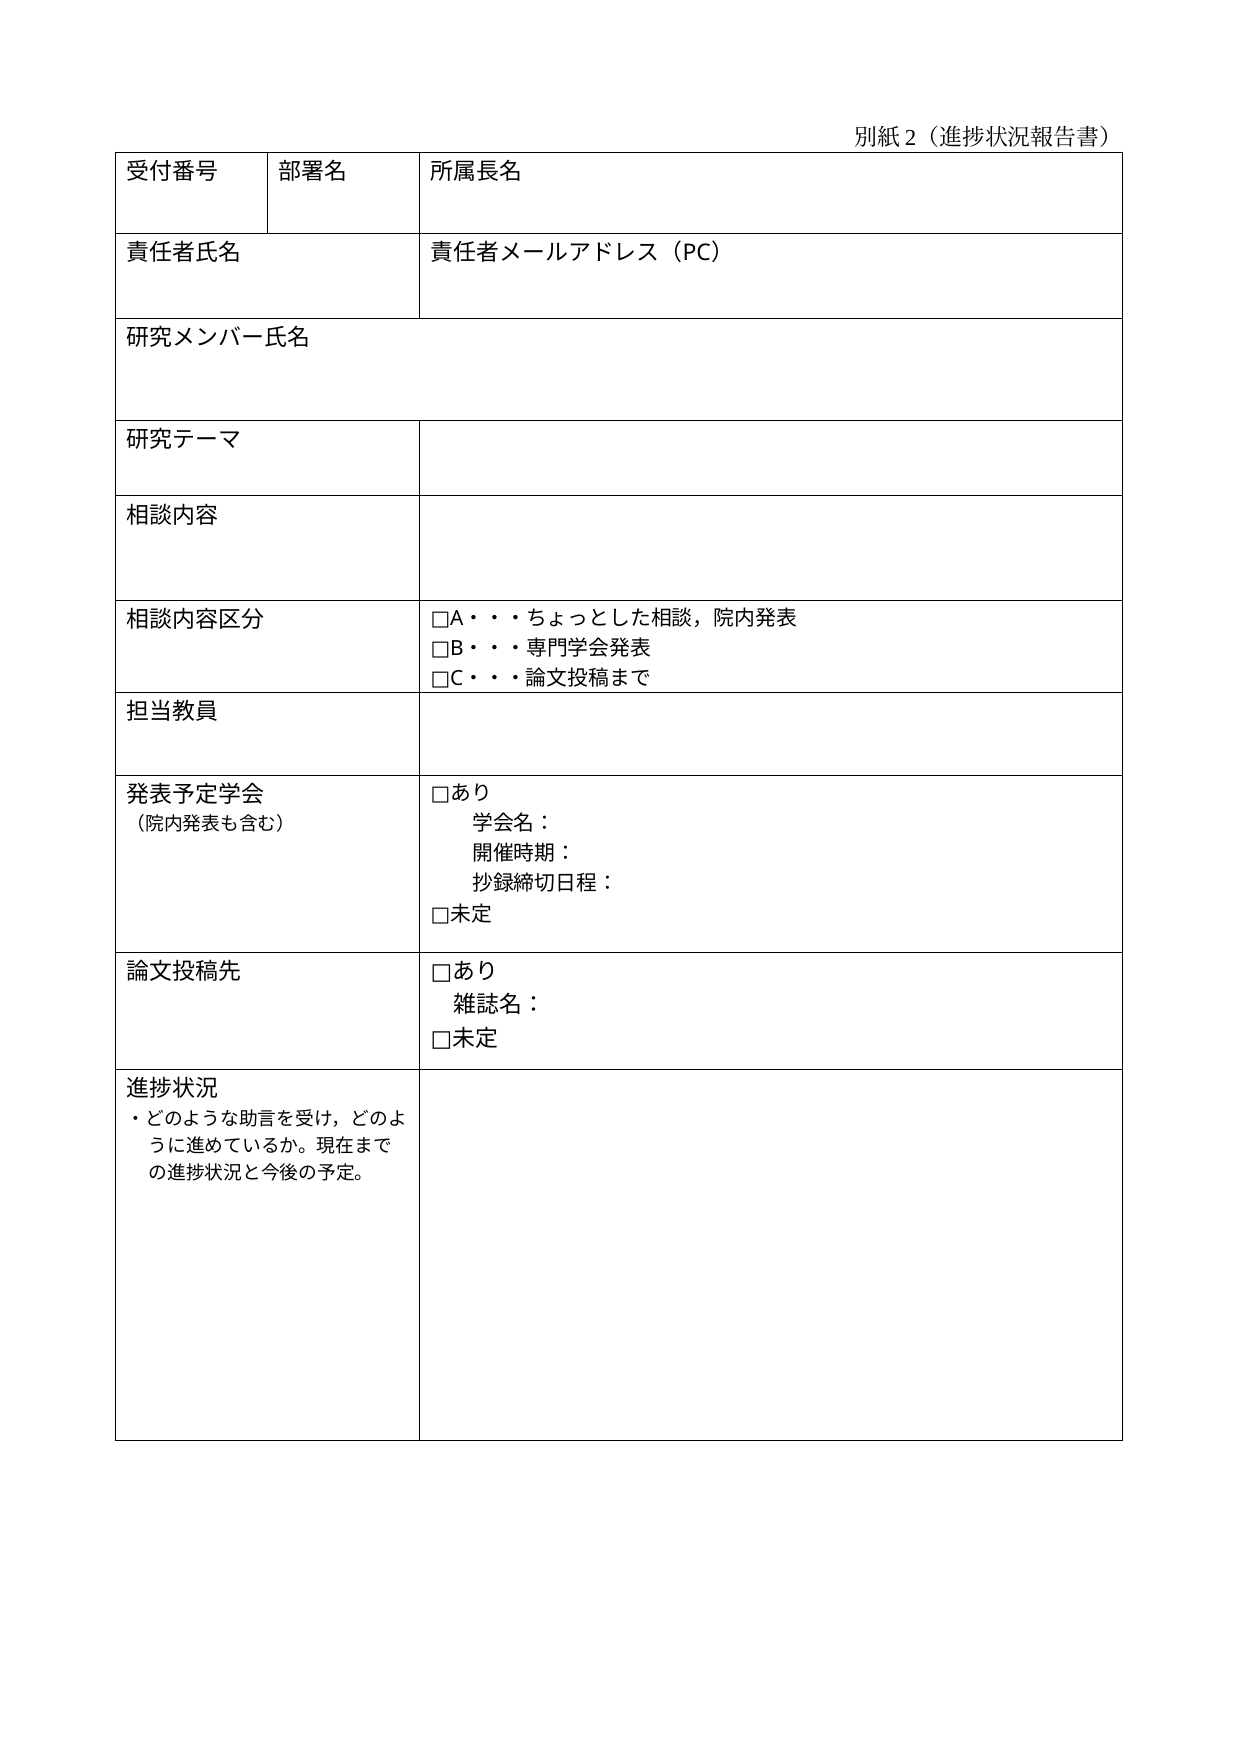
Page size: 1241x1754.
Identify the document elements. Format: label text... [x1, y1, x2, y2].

table_cell 相談内容区分 [116, 601, 419, 692]
table_cell 担当教員 [116, 693, 419, 775]
table_cell [420, 693, 1122, 775]
table_cell □A・・・ちょっとした相談，院内発表 □B・・・専門学会発表 □C・・・論文投稿まで [420, 601, 1122, 692]
table_cell 相談内容 [116, 496, 419, 600]
table_cell 責任者メールアドレス（PC） [420, 234, 1122, 318]
table_cell [420, 1070, 1122, 1439]
table_header 受付番号 [116, 153, 267, 232]
table_cell □あり 雑誌名： □未定 [420, 953, 1122, 1069]
list 別紙2（進捗状況報告書） [156, 119, 1122, 152]
table_cell 責任者氏名 [116, 234, 419, 318]
table_cell 発表予定学会 （院内発表も含む） [116, 776, 419, 952]
table_cell [420, 421, 1122, 495]
table_cell 研究メンバー氏名 [116, 319, 1122, 420]
table_cell 研究テーマ [116, 421, 419, 495]
table_cell 進捗状況 ・どのような助言を受け，どのよ うに進めているか。現在までの進捗状況と今後の予定。 [116, 1070, 419, 1439]
table_header 部署名 [268, 153, 419, 232]
table_cell □あり 学会名： 開催時期： 抄録締切日程： □未定 [420, 776, 1122, 952]
table_cell [420, 496, 1122, 600]
table_header 所属長名 [420, 153, 1122, 232]
table_cell 論文投稿先 [116, 953, 419, 1069]
